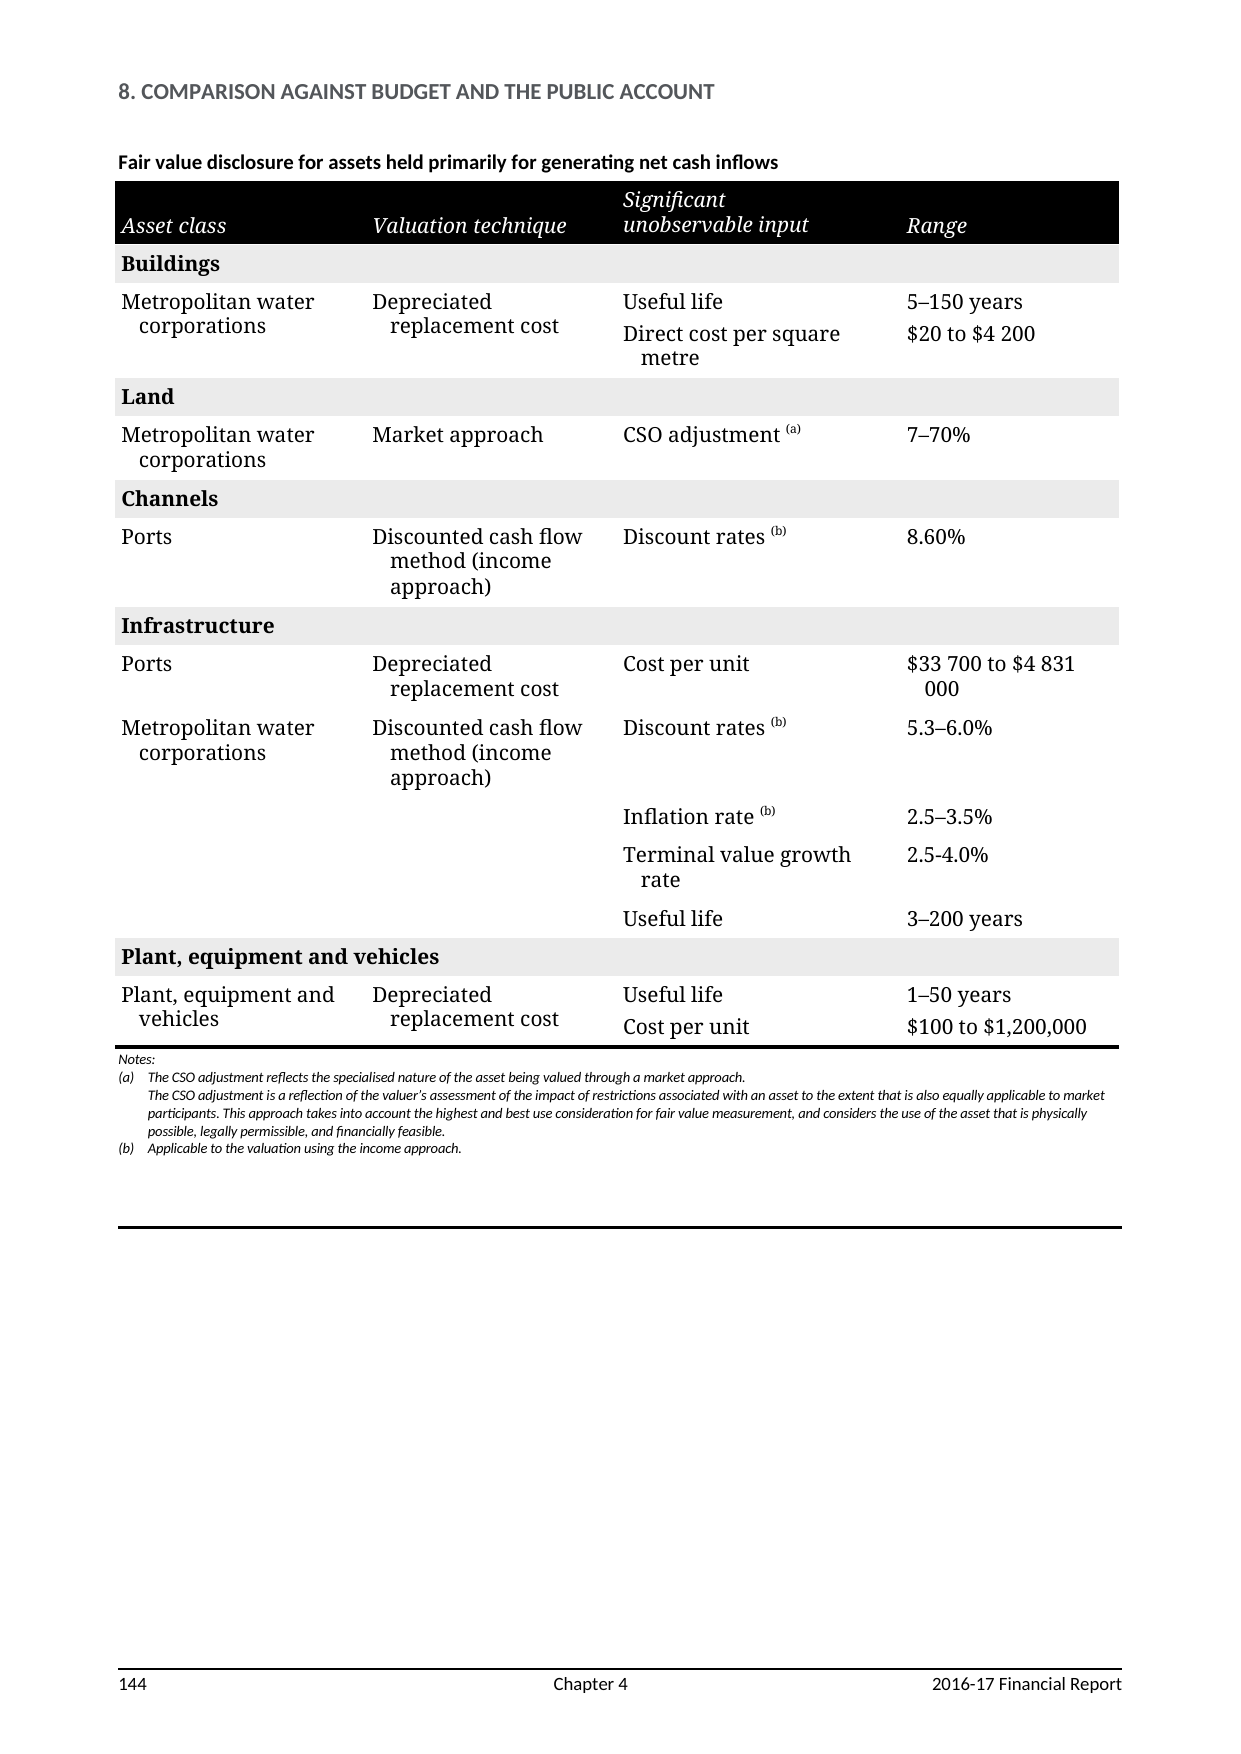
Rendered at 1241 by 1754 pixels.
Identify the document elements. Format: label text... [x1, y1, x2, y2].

text (b) Applicable to the valuation using the income approach. [118, 1140, 1122, 1157]
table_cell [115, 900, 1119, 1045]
text Notes: [118, 1051, 1122, 1068]
text The CSO adjustment is a reflection of the valuer’s assessment of the impact of restrictions associated with an asset to the extent that is also equally applicable to market participants. This approach takes into account the highest and best use consideration for fair value measurement, and considers the use of the asset that is physically possible, legally permissible, and financially feasible. [118, 1086, 1122, 1140]
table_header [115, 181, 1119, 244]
text (a) The CSO adjustment reflects the specialised nature of the asset being valued through a market approach. [118, 1068, 1122, 1086]
subtitle Fair value disclosure for assets held primarily for generating net cash inflows [118, 149, 1122, 175]
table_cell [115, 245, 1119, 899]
